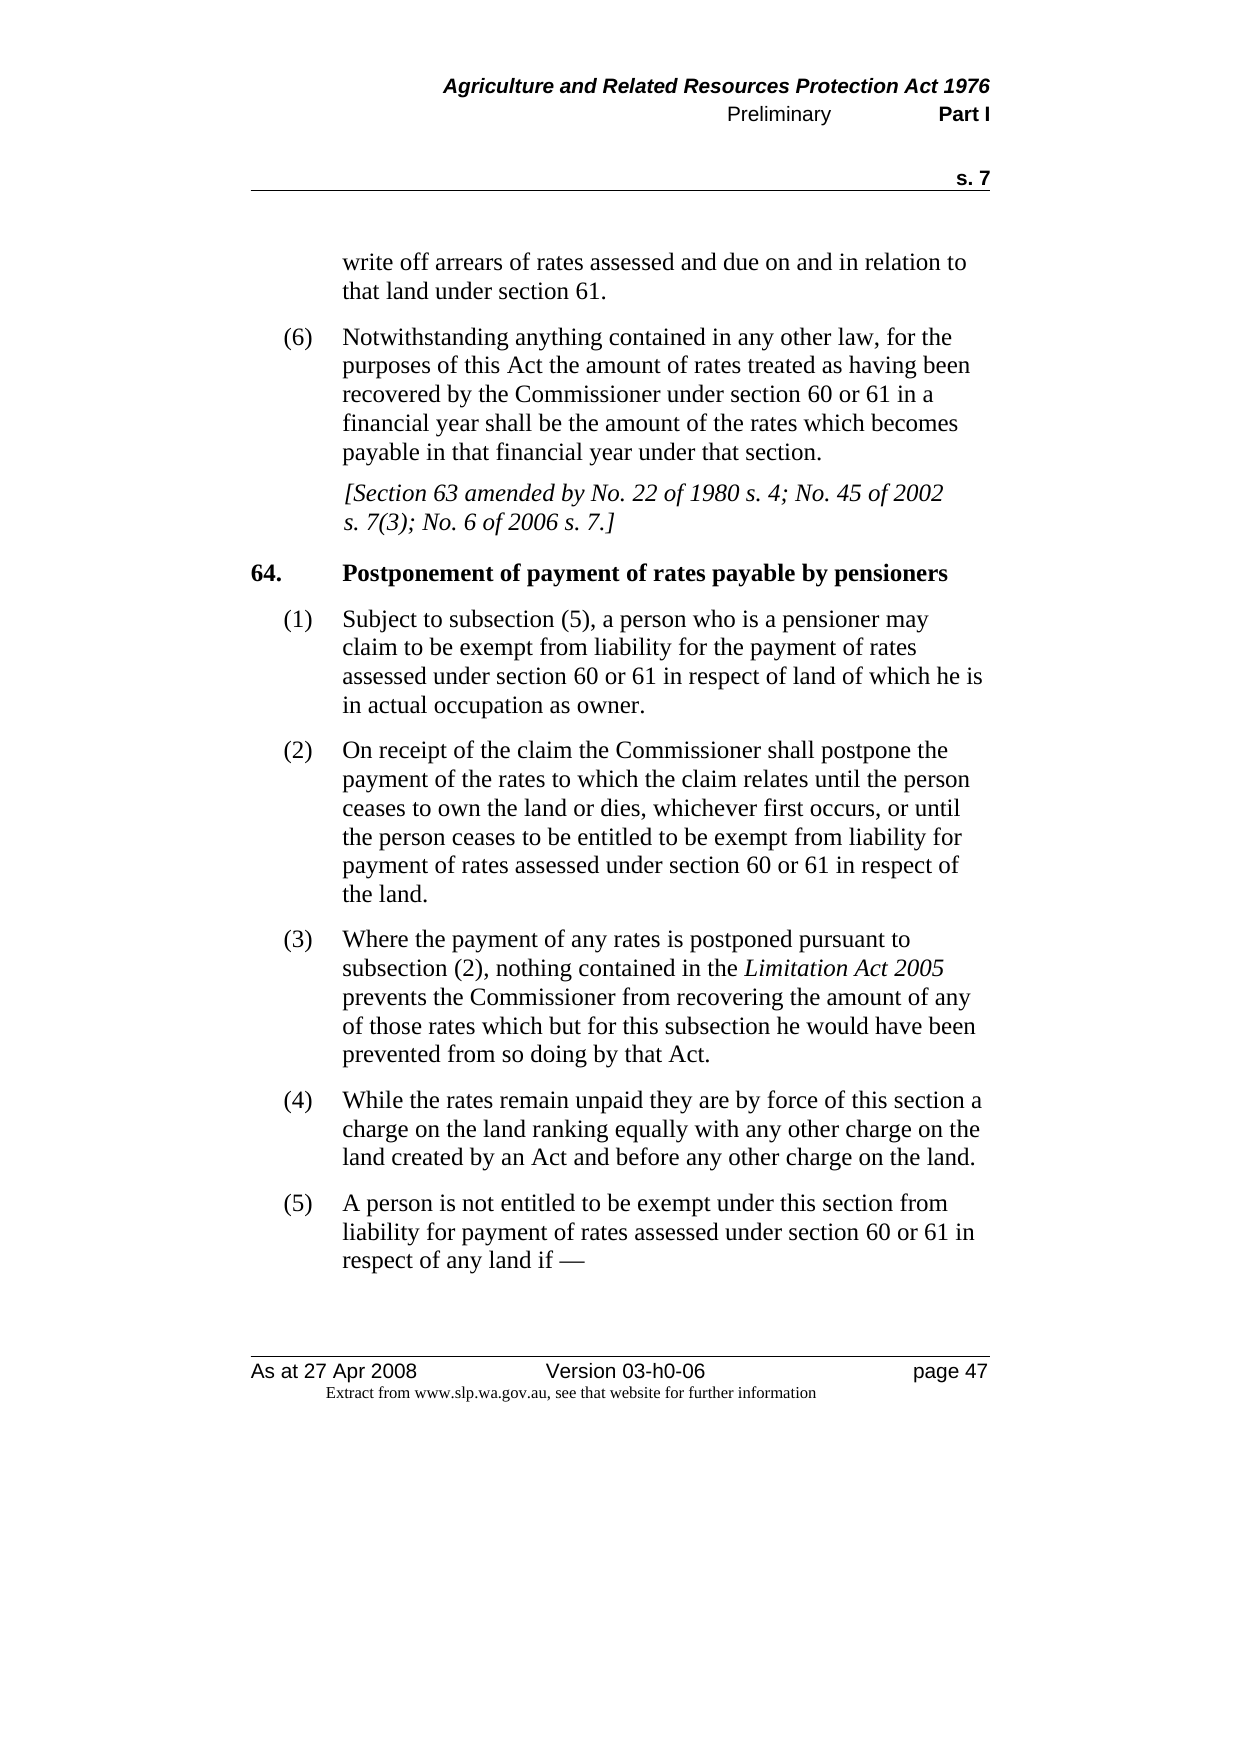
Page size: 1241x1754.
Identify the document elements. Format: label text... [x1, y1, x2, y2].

text (2) On receipt of the claim the Commissioner shall postpone the payment of the rates to which the claim relates until the person ceases to own the land or dies, whichever first occurs, or until the person ceases to be entitled to be exempt from liability for payment of rates assessed under section 60 or 61 in respect of the land. [251, 735, 990, 908]
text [251, 247, 990, 305]
subtitle 64. Postponement of payment of rates payable by pensioners [251, 558, 990, 587]
text (1) Subject to subsection (5), a person who is a pensioner may claim to be exempt from liability for the payment of rates assessed under section 60 or 61 in respect of land of which he is in actual occupation as owner. [251, 604, 990, 719]
text (4) While the rates remain unpaid they are by force of this section a charge on the land ranking equally with any other charge on the land created by an Act and before any other charge on the land. [251, 1085, 990, 1171]
text (5) A person is not entitled to be exempt under this section from liability for payment of rates assessed under section 60 or 61 in respect of any land if — [251, 1188, 990, 1274]
text (6) Notwithstanding anything contained in any other law, for the purposes of this Act the amount of rates treated as having been recovered by the Commissioner under section 60 or 61 in a financial year shall be the amount of the rates which becomes payable in that financial year under that section. [251, 322, 990, 465]
text [Section 63 amended by No. 22 of 1980 s. 4; No. 45 of 2002 s. 7(3); No. 6 of 2006 s. 7.] [251, 478, 990, 535]
text (3) Where the payment of any rates is postponed pursuant to subsection (2), nothing contained in the Limitation Act 2005 prevents the Commissioner from recovering the amount of any of those rates which but for this subsection he would have been prevented from so doing by that Act. [251, 924, 990, 1068]
